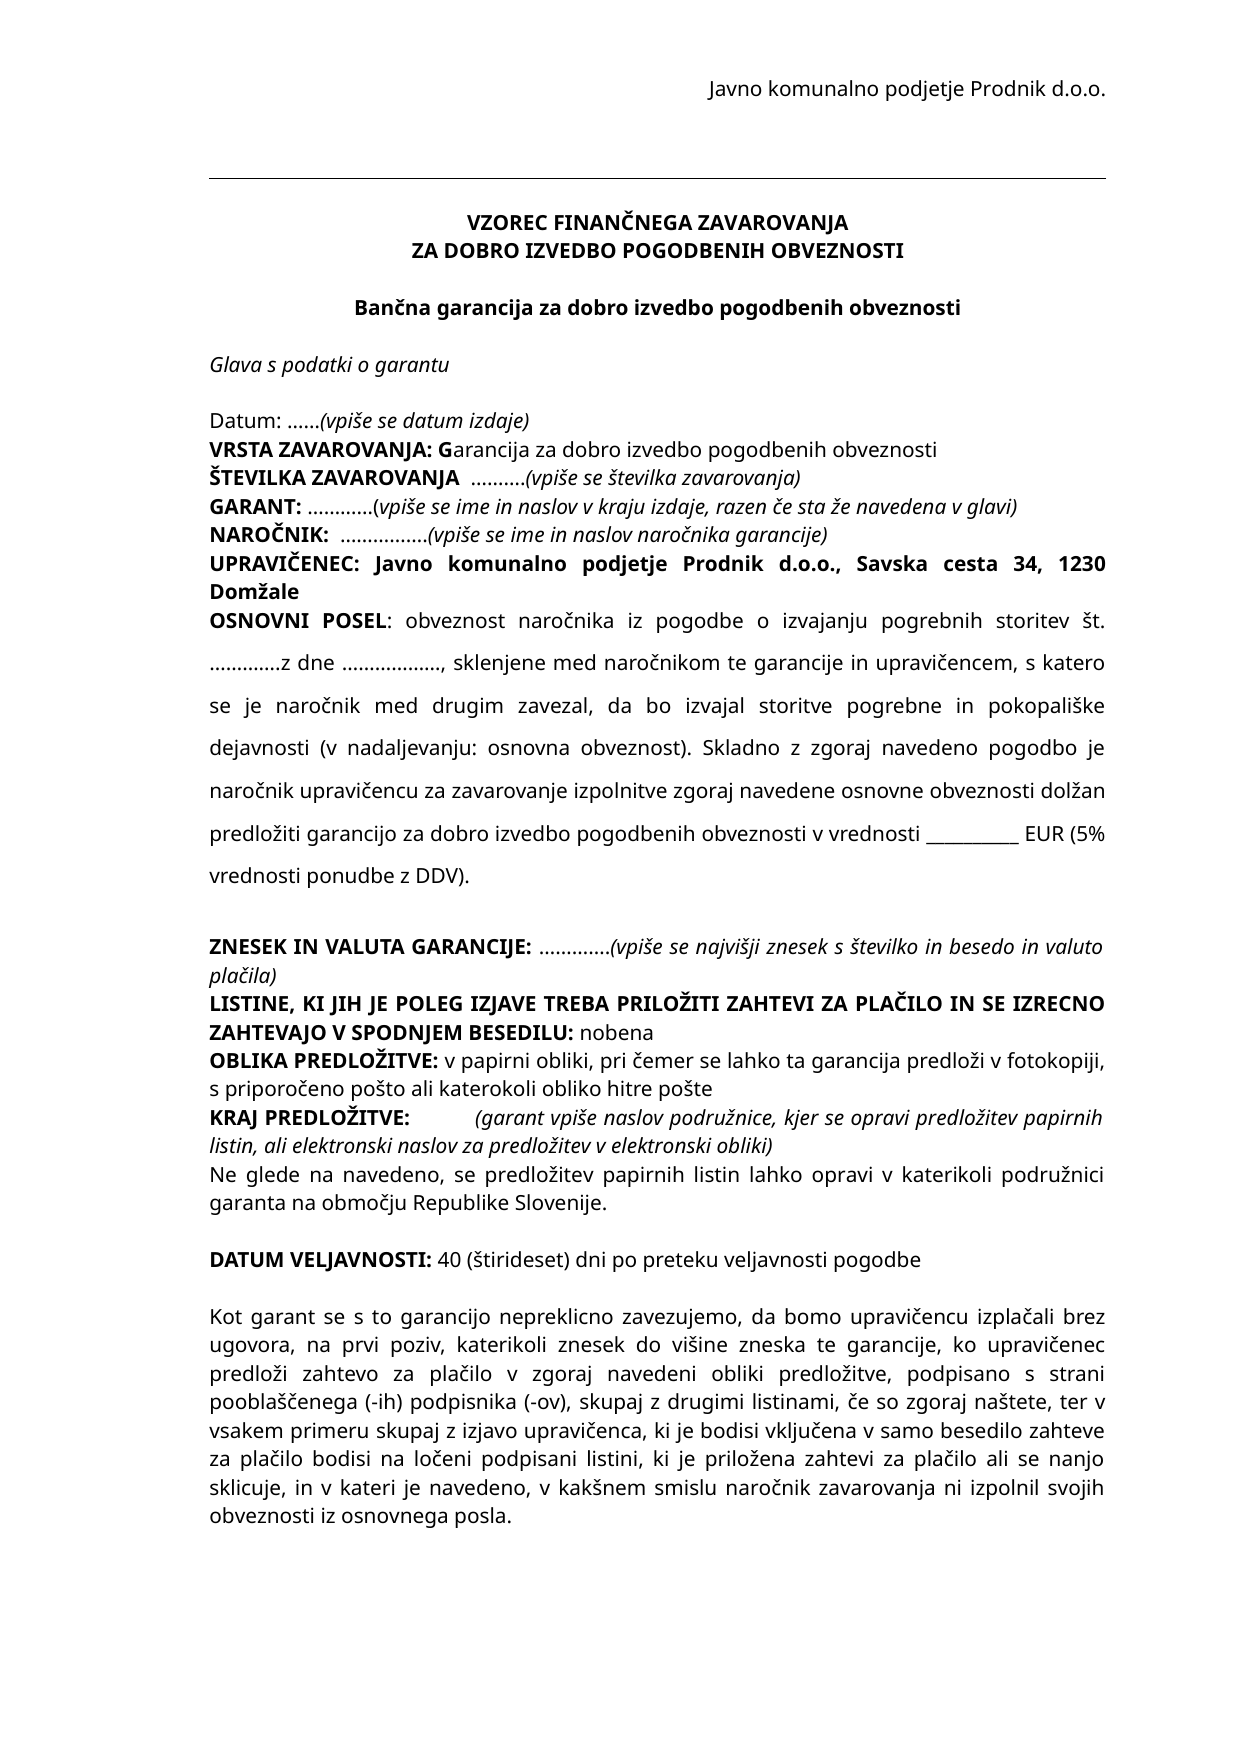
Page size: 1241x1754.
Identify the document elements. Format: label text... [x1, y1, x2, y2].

text VZOREC FINANČNEGA ZAVAROVANJA [209, 208, 1106, 236]
text NAROČNIK: …………….(vpiše se ime in naslov naročnika garancije) [209, 520, 1106, 549]
subtitle Bančna garancija za dobro izvedbo pogodbenih obveznosti [209, 293, 1106, 321]
text ZNESEK IN VALUTA GARANCIJE: ………….(vpiše se najvišji znesek s številko in besedo in valuto plačila) [209, 932, 1106, 989]
text ŠTEVILKA ZAVAROVANJA ……….(vpiše se številka zavarovanja) [209, 463, 1106, 492]
text DATUM VELJAVNOSTI: 40 (štirideset) dni po preteku veljavnosti pogodbe [209, 1245, 1106, 1274]
text Kot garant se s to garancijo nepreklicno zavezujemo, da bomo upravičencu izplačali brez ugovora, na prvi poziv, katerikoli znesek do višine zneska te garancije, ko upravičenec predloži zahtevo za plačilo v zgoraj navedeni obliki predložitve, podpisano s strani pooblaščenega (-ih) podpisnika (-ov), skupaj z drugimi listinami, če so zgoraj naštete, ter v vsakem primeru skupaj z izjavo upravičenca, ki je bodisi vključena v samo besedilo zahteve za plačilo bodisi na ločeni podpisani listini, ki je priložena zahtevi za plačilo ali se nanjo sklicuje, in v kateri je navedeno, v kakšnem smislu naročnik zavarovanja ni izpolnil svojih obveznosti iz osnovnega posla. [209, 1302, 1106, 1529]
text KRAJ PREDLOŽITVE: (garant vpiše naslov podružnice, kjer se opravi predložitev papirnih listin, ali elektronski naslov za predložitev v elektronski obliki) [209, 1103, 1106, 1160]
text OBLIKA PREDLOŽITVE: v papirni obliki, pri čemer se lahko ta garancija predloži v fotokopiji, s priporočeno pošto ali katerokoli obliko hitre pošte [209, 1046, 1106, 1103]
text Glava s podatki o garantu [209, 350, 1106, 378]
text VRSTA ZAVAROVANJA: Garancija za dobro izvedbo pogodbenih obveznosti [209, 435, 1106, 463]
text Datum: ……(vpiše se datum izdaje) [209, 407, 1106, 435]
text LISTINE, KI JIH JE POLEG IZJAVE TREBA PRILOŽITI ZAHTEVI ZA PLAČILO IN SE IZRECNO ZAHTEVAJO V SPODNJEM BESEDILU: nobena [209, 989, 1106, 1046]
text ZA DOBRO IZVEDBO POGODBENIH OBVEZNOSTI [209, 236, 1106, 264]
text Ne glede na navedeno, se predložitev papirnih listin lahko opravi v katerikoli podružnici garanta na območju Republike Slovenije. [209, 1160, 1106, 1217]
text GARANT: …………(vpiše se ime in naslov v kraju izdaje, razen če sta že navedena v glavi) [209, 492, 1106, 520]
text OSNOVNI POSEL: obveznost naročnika iz pogodbe o izvajanju pogrebnih storitev št. ………….z dne ………………, sklenjene med naročnikom te garancije in upravičencem, s katero se je naročnik med drugim zavezal, da bo izvajal storitve pogrebne in pokopališke dejavnosti (v nadaljevanju: osnovna obveznost). Skladno z zgoraj navedeno pogodbo je naročnik upravičencu za zavarovanje izpolnitve zgoraj navedene osnovne obveznosti dolžan predložiti garancijo za dobro izvedbo pogodbenih obveznosti v vrednosti __________ EUR (5% vrednosti ponudbe z DDV). [209, 606, 1106, 890]
text UPRAVIČENEC: Javno komunalno podjetje Prodnik d.o.o., Savska cesta 34, 1230 Domžale [209, 549, 1106, 606]
